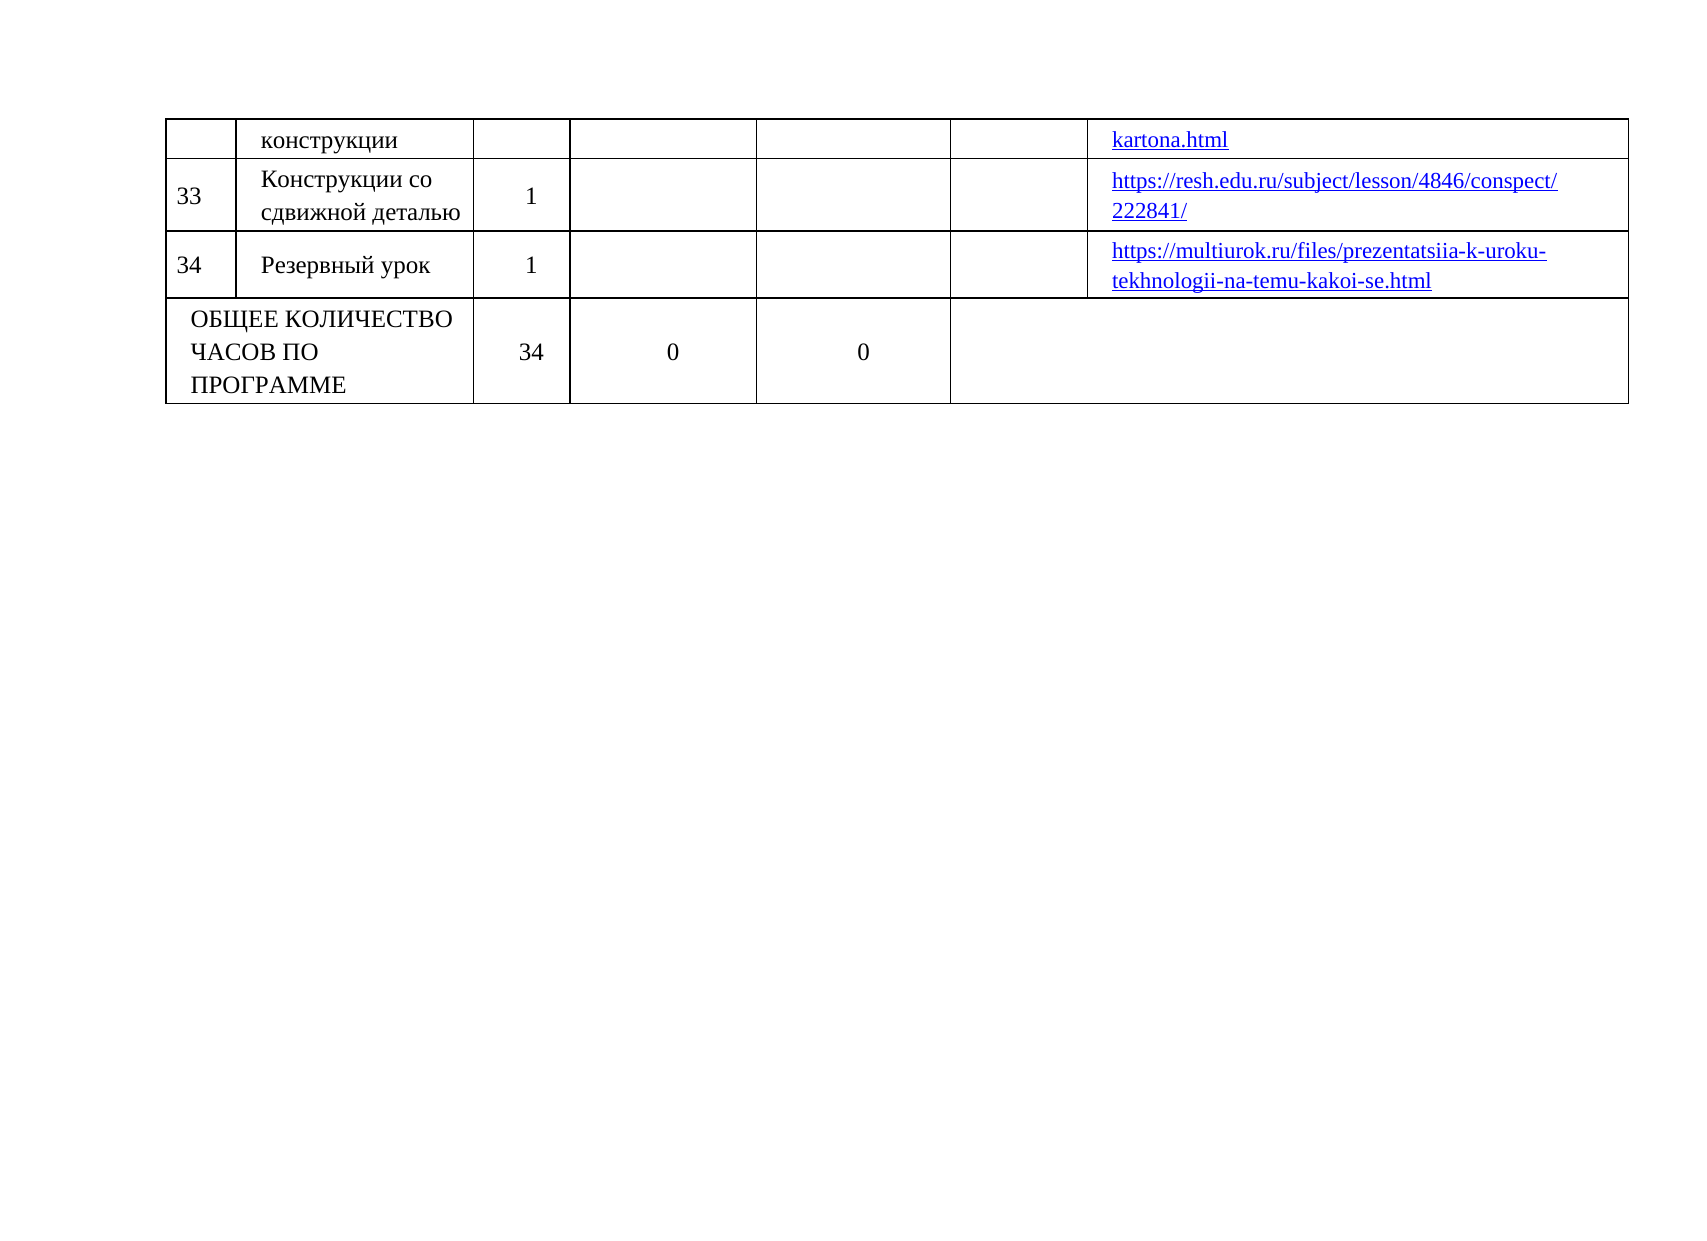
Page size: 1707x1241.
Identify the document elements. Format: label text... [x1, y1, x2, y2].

table_cell [757, 120, 950, 157]
table_cell 1 [474, 232, 569, 297]
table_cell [1088, 120, 1628, 157]
table_cell [571, 120, 756, 157]
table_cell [237, 120, 473, 157]
table_cell ОБЩЕЕ КОЛИЧЕСТВО ЧАСОВ ПО ПРОГРАММЕ [167, 299, 473, 402]
table_cell https://resh.edu.ru/subject/lesson/4846/conspect/222841/ [1088, 159, 1628, 230]
table_cell [757, 232, 950, 297]
table_cell [951, 120, 1087, 157]
table_cell 1 [474, 120, 569, 157]
table_cell [571, 232, 756, 297]
table_cell Конструкции со сдвижной деталью [237, 159, 473, 230]
table_cell [951, 299, 1628, 402]
table_cell https://multiurok.ru/files/prezentatsiia-k-uroku-tekhnologii-na-temu-kakoi-se.html [1088, 232, 1628, 297]
table_cell [951, 232, 1087, 297]
table_cell [951, 159, 1087, 230]
table_cell 0 [571, 299, 756, 402]
table_cell [571, 159, 756, 230]
table_cell 32 [167, 120, 235, 157]
table_cell 34 [474, 299, 569, 402]
table_cell 1 [474, 159, 569, 230]
table_cell 0 [757, 299, 950, 402]
table_cell 34 [167, 232, 235, 297]
table_cell Резервный урок [237, 232, 473, 297]
table_cell 33 [167, 159, 235, 230]
table_cell [757, 159, 950, 230]
